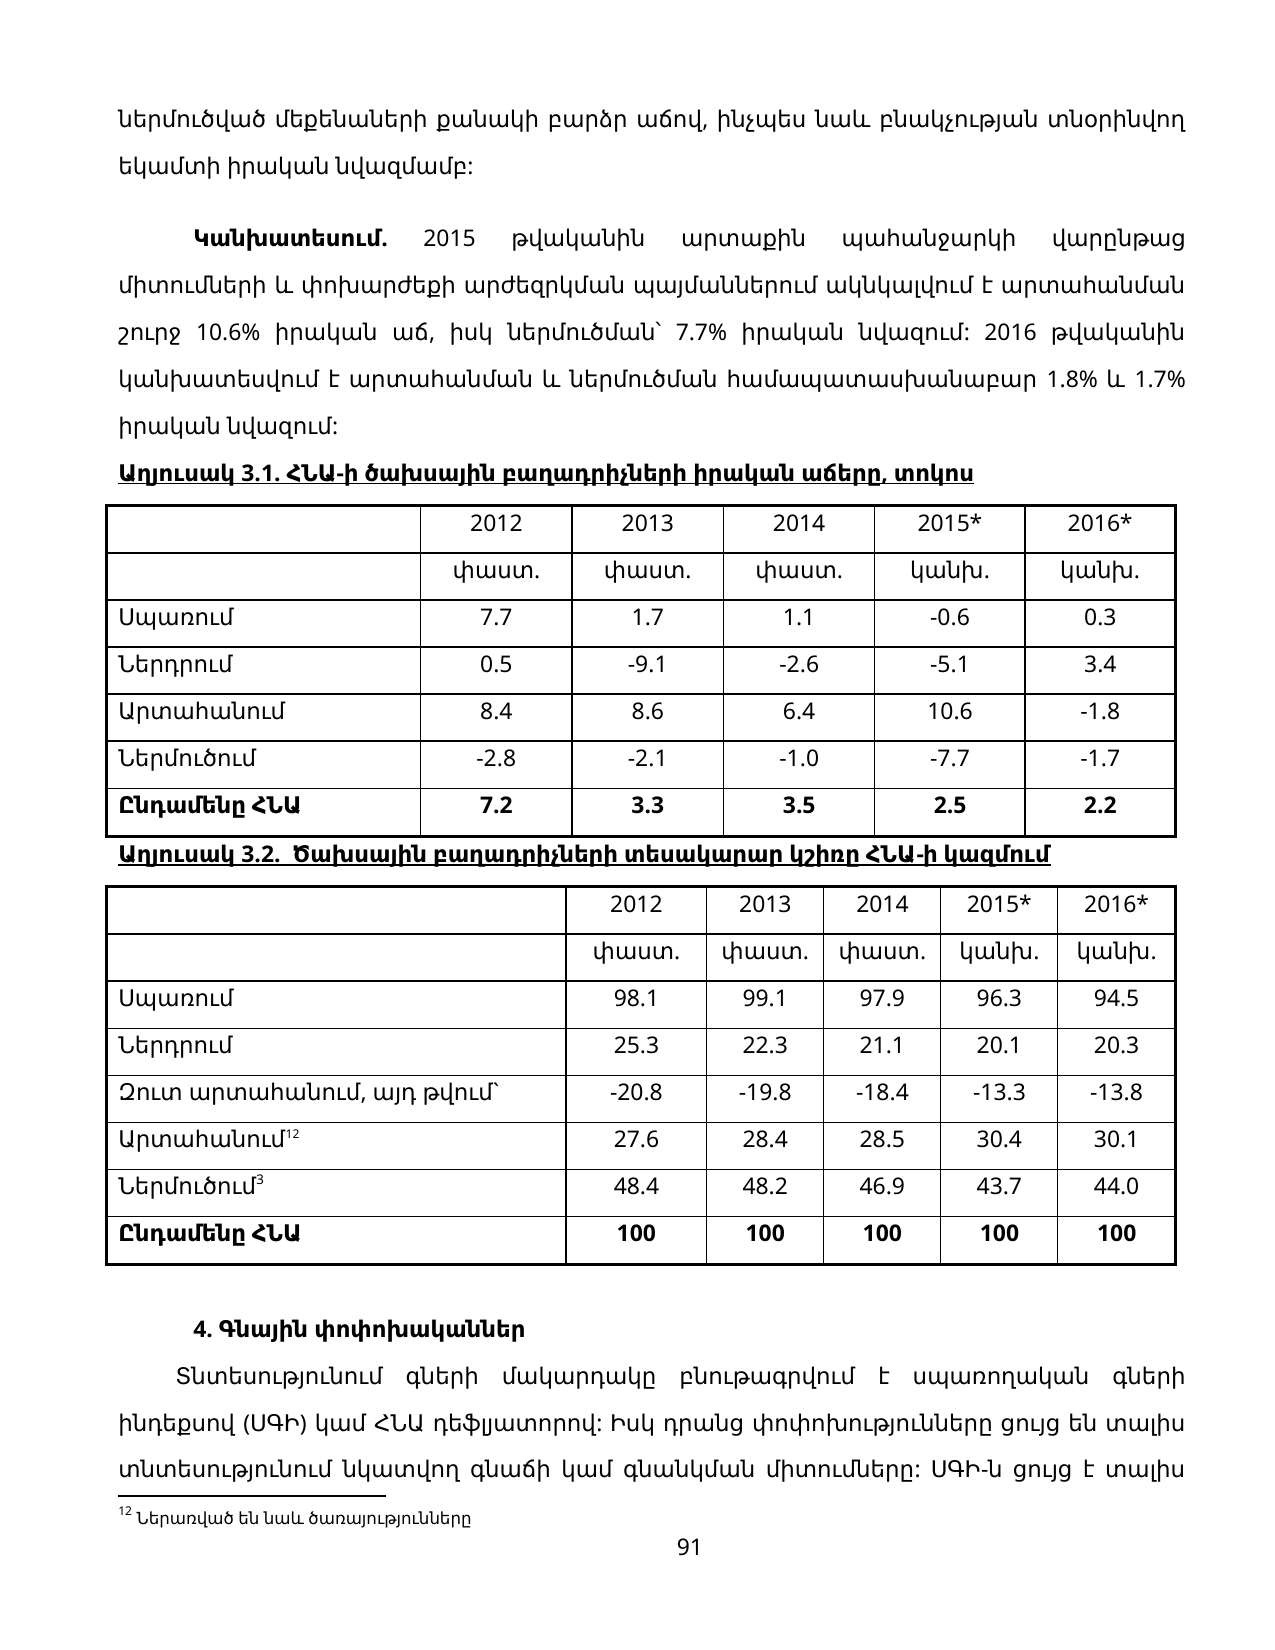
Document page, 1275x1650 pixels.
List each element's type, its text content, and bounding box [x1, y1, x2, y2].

table_cell 20.1 [941, 1029, 1057, 1074]
table_cell 99.1 [707, 982, 823, 1027]
table_cell -9.1 [573, 648, 723, 693]
table_header 2016* [1026, 507, 1174, 552]
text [118, 103, 1186, 182]
table_cell 30.4 [941, 1123, 1057, 1169]
table_cell 96.3 [941, 982, 1057, 1027]
table_cell 0.5 [421, 648, 571, 693]
table_cell -18.4 [824, 1076, 940, 1122]
table_cell կանխ. [941, 935, 1057, 980]
table_header 2016* [1058, 888, 1174, 933]
table_cell -2.8 [421, 742, 571, 787]
table_cell 1.7 [573, 601, 723, 646]
table_header 2012 [421, 507, 571, 552]
table_cell 22.3 [707, 1029, 823, 1074]
table_cell 27.6 [567, 1123, 706, 1169]
table_cell 28.4 [707, 1123, 823, 1169]
table_cell -2.1 [573, 742, 723, 787]
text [118, 1360, 1186, 1485]
table_cell 7.2 [421, 789, 571, 834]
table_cell Սպառում [108, 601, 420, 646]
table_cell -0.6 [875, 601, 1024, 646]
table_cell 3.5 [724, 789, 874, 834]
table_cell -20.8 [567, 1076, 706, 1122]
table_cell փաստ. [707, 935, 823, 980]
table_cell -2.6 [724, 648, 874, 693]
text Աղյուսակ 3.1. ՀՆԱ-ի ծախսային բաղադրիչների իրական աճերը, տոկոս [118, 457, 1186, 488]
table_header 2014 [824, 888, 940, 933]
table_cell Արտահանում [108, 1123, 565, 1169]
table_cell 3.4 [1026, 648, 1174, 693]
table_cell 48.2 [707, 1170, 823, 1216]
table_cell 98.1 [567, 982, 706, 1027]
table_cell Սպառում [108, 982, 565, 1027]
table_cell 48.4 [567, 1170, 706, 1216]
table_cell 2.2 [1026, 789, 1174, 834]
table_header 2015* [875, 507, 1024, 552]
table_cell 100 [707, 1217, 823, 1263]
text Կանխատեսում. 2015 թվականին արտաքին պահանջարկի վարընթաց միտումների և փոխարժեքի արժեզրկման պայմաններում ակնկալվում է արտահանման շուրջ 10.6% իրական աճ, իսկ ներմուծման՝ 7.7% իրական նվազում: 2016 թվականին կանխատեսվում է արտահանման և ներմուծման համապատասխանաբար 1.8% և 1.7% իրական նվազում: [118, 222, 1186, 441]
table_cell [108, 554, 420, 599]
table_cell 20.3 [1058, 1029, 1174, 1074]
table_cell 43.7 [941, 1170, 1057, 1216]
table_cell 46.9 [824, 1170, 940, 1216]
table_cell Զուտ արտահանում, այդ թվում` [108, 1076, 565, 1122]
table_cell 100 [824, 1217, 940, 1263]
table_cell [108, 935, 565, 980]
text 4. Գնային փոփոխականներ [118, 1313, 1186, 1344]
table_cell 7.7 [421, 601, 571, 646]
table_cell 28.5 [824, 1123, 940, 1169]
table_header 2013 [573, 507, 723, 552]
table_header [108, 888, 565, 933]
table_cell -13.8 [1058, 1076, 1174, 1122]
table_cell 6.4 [724, 695, 874, 740]
table_cell Ընդամենը ՀՆԱ [108, 1217, 565, 1263]
table_cell 2.5 [875, 789, 1024, 834]
table_cell Ներդրում [108, 1029, 565, 1074]
table_cell 100 [1058, 1217, 1174, 1263]
table_cell 1.1 [724, 601, 874, 646]
table_cell Ներդրում [108, 648, 420, 693]
table_cell 10.6 [875, 695, 1024, 740]
table_cell -1.0 [724, 742, 874, 787]
table_cell Արտահանում [108, 695, 420, 740]
table_cell 8.6 [573, 695, 723, 740]
table_cell փաստ. [824, 935, 940, 980]
table_cell 97.9 [824, 982, 940, 1027]
table_cell փաստ. [573, 554, 723, 599]
table_cell 94.5 [1058, 982, 1174, 1027]
table_header 2015* [941, 888, 1057, 933]
table_cell -1.8 [1026, 695, 1174, 740]
table_cell -1.7 [1026, 742, 1174, 787]
table_header [108, 507, 420, 552]
text Աղյուսակ 3.2. Ծախսային բաղադրիչների տեսակարար կշիռը ՀՆԱ-ի կազմում [118, 838, 1186, 869]
table_cell կանխ. [875, 554, 1024, 599]
table_cell 30.1 [1058, 1123, 1174, 1169]
table_cell փաստ. [724, 554, 874, 599]
table_cell 8.4 [421, 695, 571, 740]
table_cell 25.3 [567, 1029, 706, 1074]
table_cell -13.3 [941, 1076, 1057, 1122]
table_cell 100 [941, 1217, 1057, 1263]
table_cell -5.1 [875, 648, 1024, 693]
table_cell -19.8 [707, 1076, 823, 1122]
table_header 2014 [724, 507, 874, 552]
table_cell Ընդամենը ՀՆԱ [108, 789, 420, 834]
table_header 2013 [707, 888, 823, 933]
table_cell 44.0 [1058, 1170, 1174, 1216]
table_cell 100 [567, 1217, 706, 1263]
table_cell փաստ. [567, 935, 706, 980]
table_cell Ներմուծում [108, 742, 420, 787]
table_cell 3.3 [573, 789, 723, 834]
table_cell կանխ. [1026, 554, 1174, 599]
table_cell փաստ. [421, 554, 571, 599]
table_cell -7.7 [875, 742, 1024, 787]
table_cell 0.3 [1026, 601, 1174, 646]
table_cell 21.1 [824, 1029, 940, 1074]
table_header 2012 [567, 888, 706, 933]
table_cell կանխ. [1058, 935, 1174, 980]
table_cell Ներմուծում3 [108, 1170, 565, 1216]
